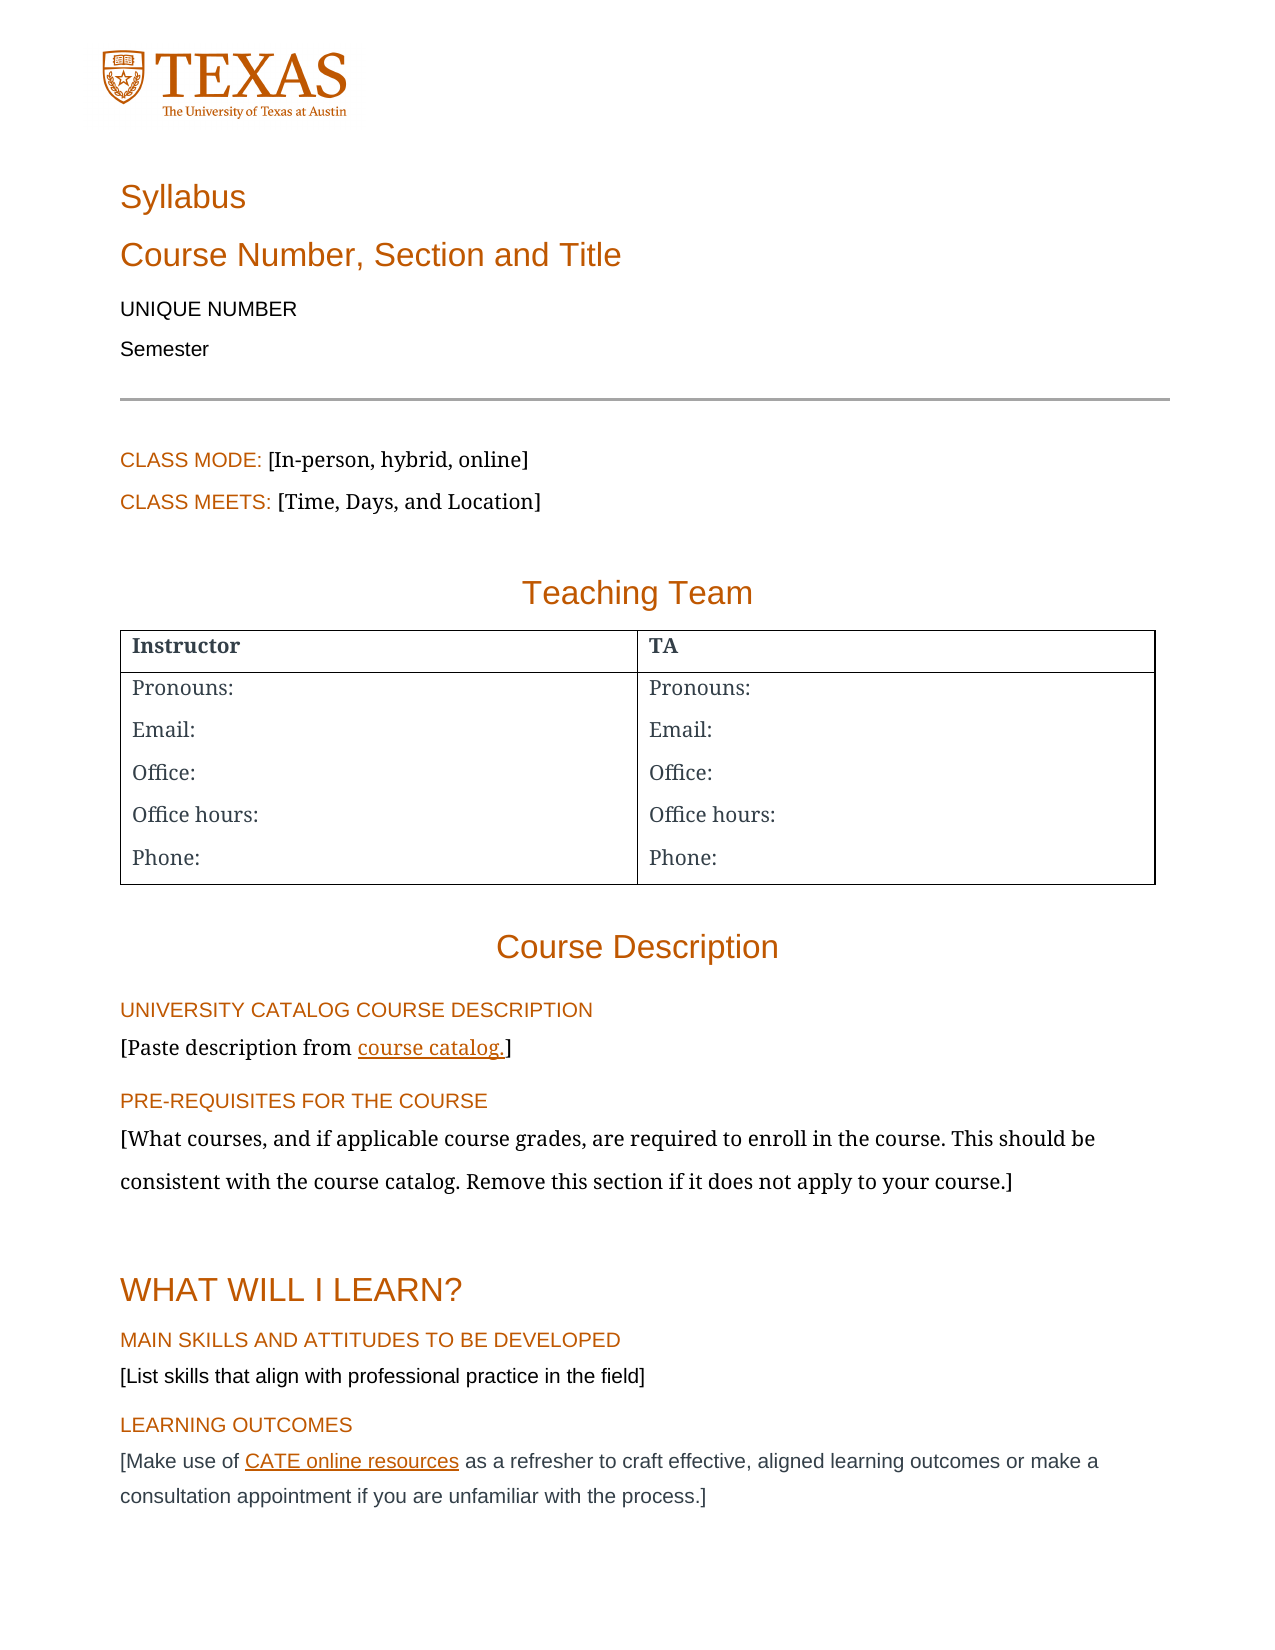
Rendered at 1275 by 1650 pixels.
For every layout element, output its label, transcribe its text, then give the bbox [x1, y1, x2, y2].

table_cell Pronouns: Email: Office: Office hours: Phone: [638, 673, 1154, 884]
subtitle learning outcomes [120, 1412, 1155, 1436]
text Class Meets: [Time, Days, and Location] [120, 487, 1155, 516]
text [What courses, and if applicable course grades, are required to enroll in the course. This should be consistent with the course catalog. Remove this section if it does not apply to your course.] [120, 1124, 1155, 1195]
text Class Mode: [In-person, hybrid, online] [120, 445, 1155, 473]
subtitle UNIQUE NUMBER [120, 297, 1155, 321]
subtitle University Catalog Course Description [120, 997, 1155, 1021]
subtitle What will I learn? [120, 1271, 1155, 1309]
text MAIN SKILLS AND ATTITUDES TO BE DEVELOPED [120, 1328, 1155, 1352]
subtitle Syllabus [120, 178, 1155, 216]
table_header TA [638, 631, 1154, 672]
table_cell Pronouns: Email: Office: Office hours: Phone: [121, 673, 637, 884]
subtitle Course Number, Section and Title [120, 235, 1155, 274]
text [Paste description from course catalog.] [120, 1033, 1155, 1062]
picture [82, 43, 367, 130]
subtitle Course Description [120, 927, 1155, 966]
text [Make use of CATE online resources as a refresher to craft effective, aligned learning outcomes or make a consultation appointment if you are unfamiliar with the process.] [120, 1448, 1155, 1508]
table_header Instructor [121, 631, 637, 672]
text [List skills that align with professional practice in the field] [120, 1364, 1155, 1388]
subtitle Semester [120, 337, 1155, 361]
subtitle Teaching Team [120, 573, 1155, 611]
subtitle Pre-requisites for the course [120, 1088, 1155, 1112]
